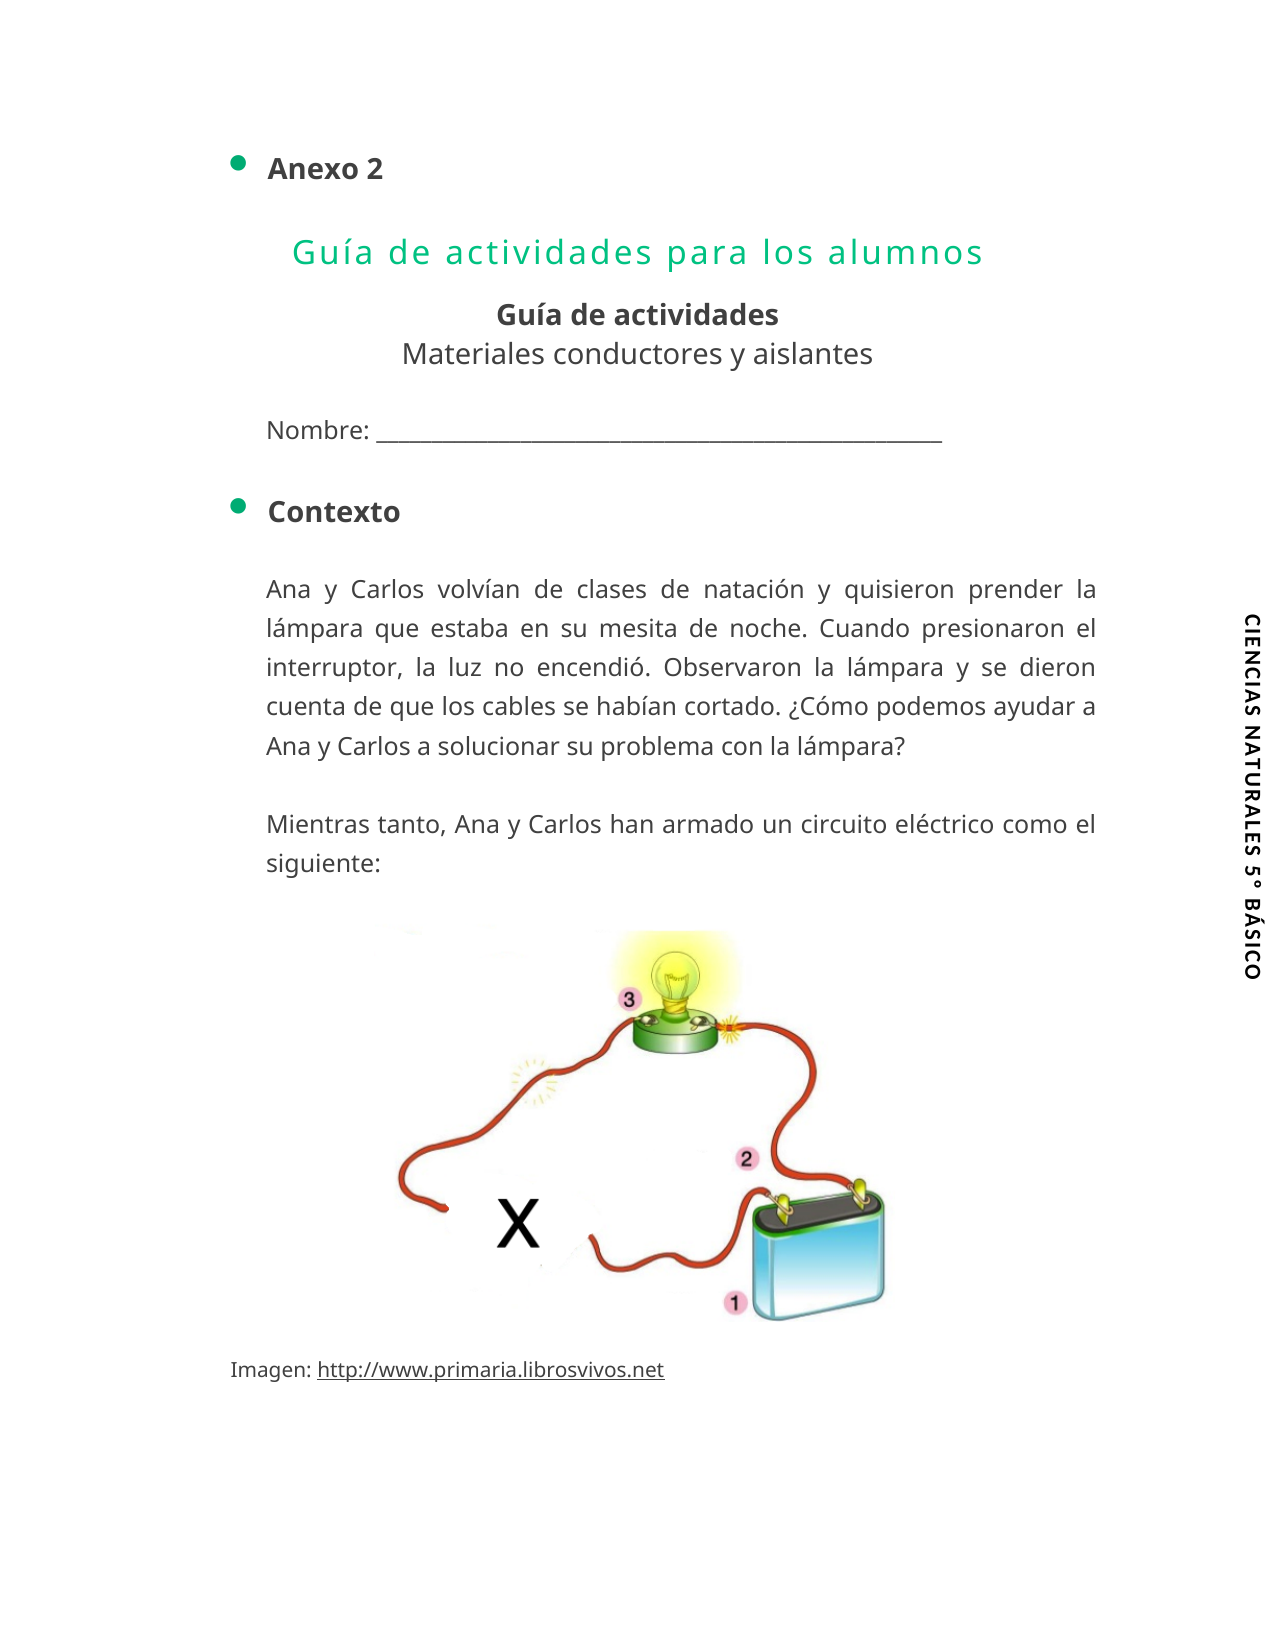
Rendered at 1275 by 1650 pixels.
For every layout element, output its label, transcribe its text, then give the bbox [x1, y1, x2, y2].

text Guía de actividades para los alumnos [177, 229, 1098, 274]
list Guía de actividades [177, 294, 1098, 333]
text Imagen: http://www.primaria.librosvivos.net [177, 1355, 1098, 1383]
list Materiales conductores y aislantes [177, 333, 1098, 373]
text Mientras tanto, Ana y Carlos han armado un circuito eléctrico como el siguiente: [266, 806, 1098, 880]
text Nombre: ___________________________________________________ [266, 412, 1098, 446]
text Ana y Carlos volvían de clases de natación y quisieron prender la lámpara que estaba en su mesita de noche. Cuando presionaron el interruptor, la luz no encendió. Observaron la lámpara y se dieron cuenta de que los cables se habían cortado. ¿Cómo podemos ayudar a Ana y Carlos a solucionar su problema con la lámpara? [266, 571, 1098, 762]
text Contexto [230, 491, 1098, 532]
text Anexo 2 [230, 148, 1098, 189]
picture [374, 912, 899, 1322]
